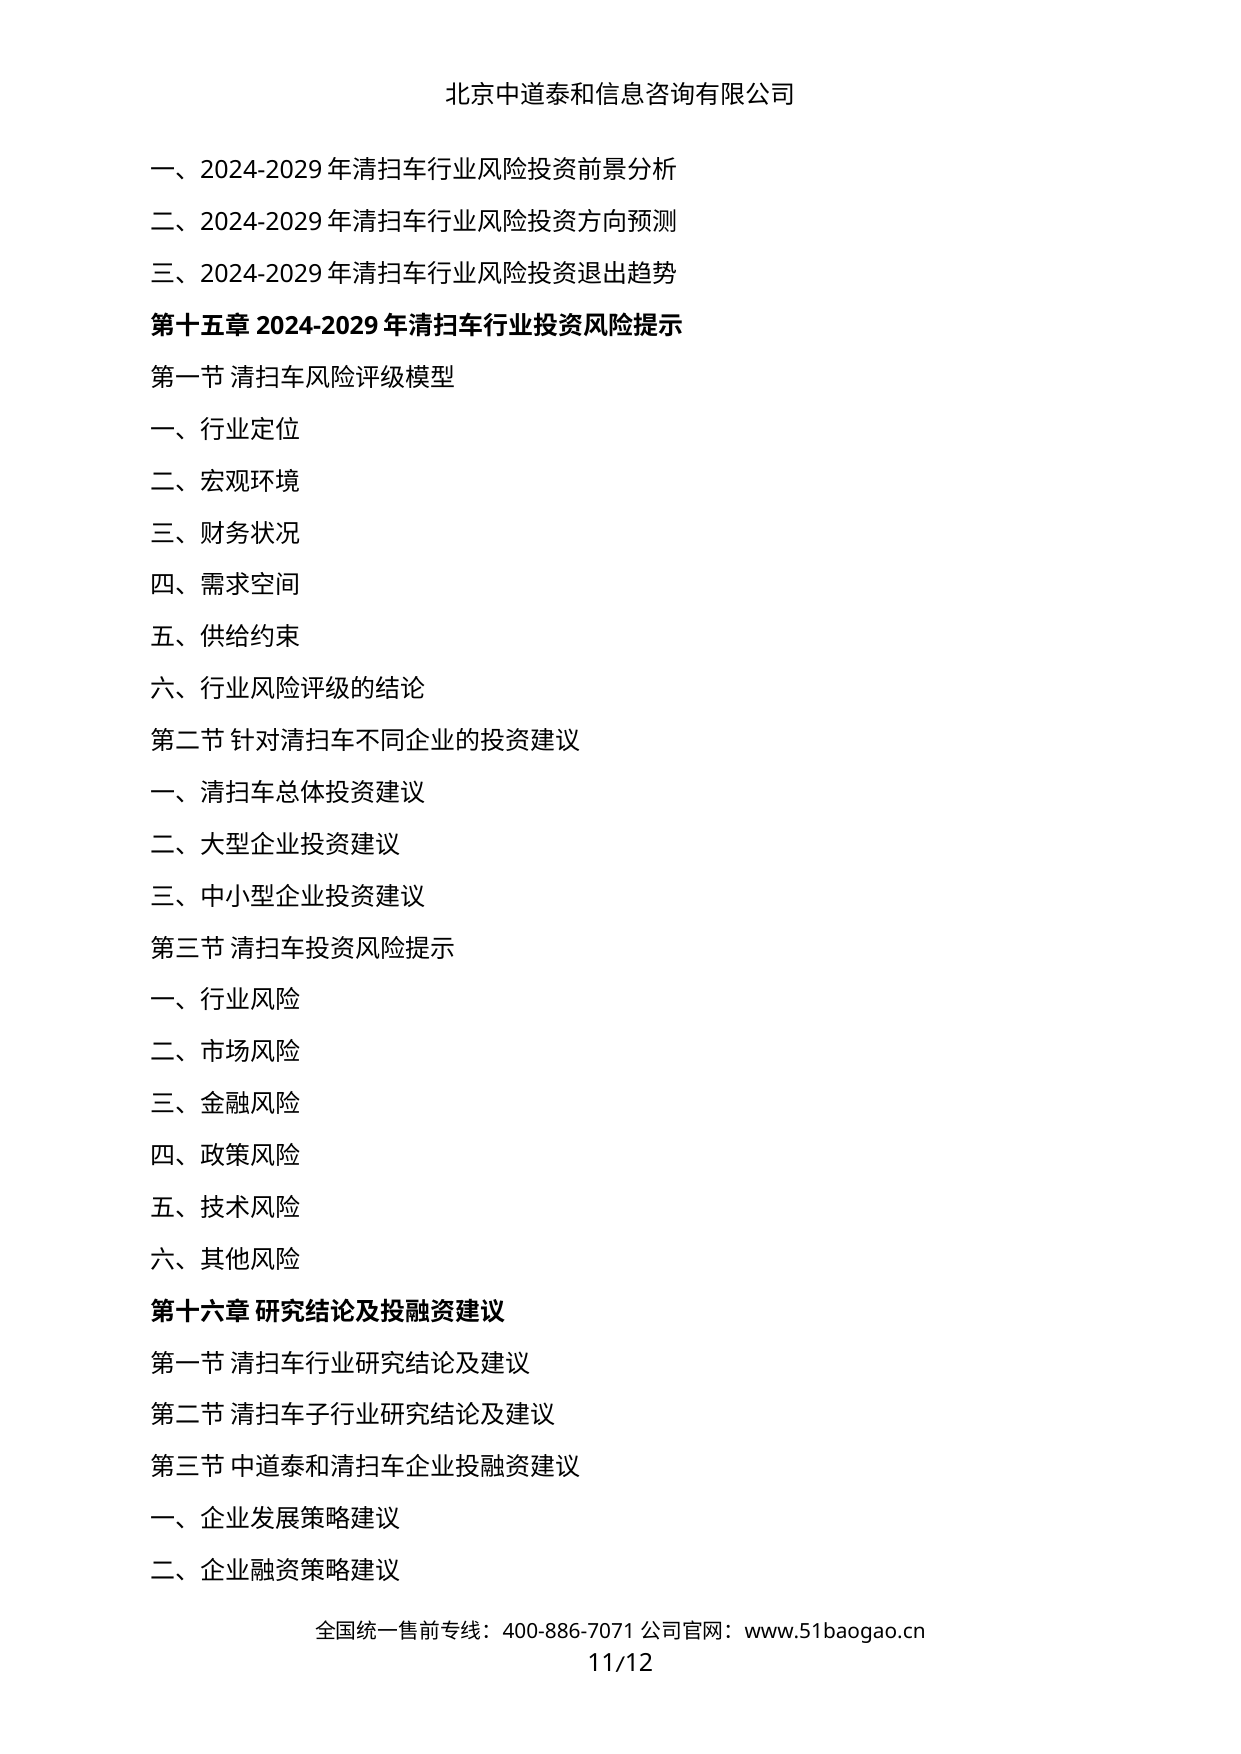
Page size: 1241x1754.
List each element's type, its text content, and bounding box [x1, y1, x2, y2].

text 三、财务状况 [150, 513, 1090, 549]
text 四、需求空间 [150, 565, 1090, 601]
text 第三节 中道泰和清扫车企业投融资建议 [150, 1447, 1090, 1483]
text 三、中小型企业投资建议 [150, 876, 1090, 912]
text 第二节 清扫车子行业研究结论及建议 [150, 1395, 1090, 1431]
text 二、大型企业投资建议 [150, 824, 1090, 861]
text 二、企业融资策略建议 [150, 1551, 1090, 1587]
text 二、2024-2029年清扫车行业风险投资方向预测 [150, 202, 1090, 238]
text 第二节 针对清扫车不同企业的投资建议 [150, 721, 1090, 757]
text 第十五章 2024-2029年清扫车行业投资风险提示 [150, 306, 1090, 342]
text 第十六章 研究结论及投融资建议 [150, 1291, 1090, 1327]
text 第一节 清扫车行业研究结论及建议 [150, 1343, 1090, 1379]
text 三、2024-2029年清扫车行业风险投资退出趋势 [150, 254, 1090, 290]
text 五、技术风险 [150, 1187, 1090, 1224]
text 一、2024-2029年清扫车行业风险投资前景分析 [150, 150, 1090, 186]
text 第三节 清扫车投资风险提示 [150, 928, 1090, 964]
text 一、行业定位 [150, 409, 1090, 446]
text 二、市场风险 [150, 1032, 1090, 1068]
text 一、行业风险 [150, 980, 1090, 1016]
text 三、金融风险 [150, 1084, 1090, 1120]
text 一、企业发展策略建议 [150, 1499, 1090, 1535]
text 六、其他风险 [150, 1239, 1090, 1276]
text 四、政策风险 [150, 1136, 1090, 1172]
text 第一节 清扫车风险评级模型 [150, 357, 1090, 394]
text 一、清扫车总体投资建议 [150, 772, 1090, 809]
text 二、宏观环境 [150, 461, 1090, 497]
text 六、行业风险评级的结论 [150, 669, 1090, 705]
text 五、供给约束 [150, 617, 1090, 653]
